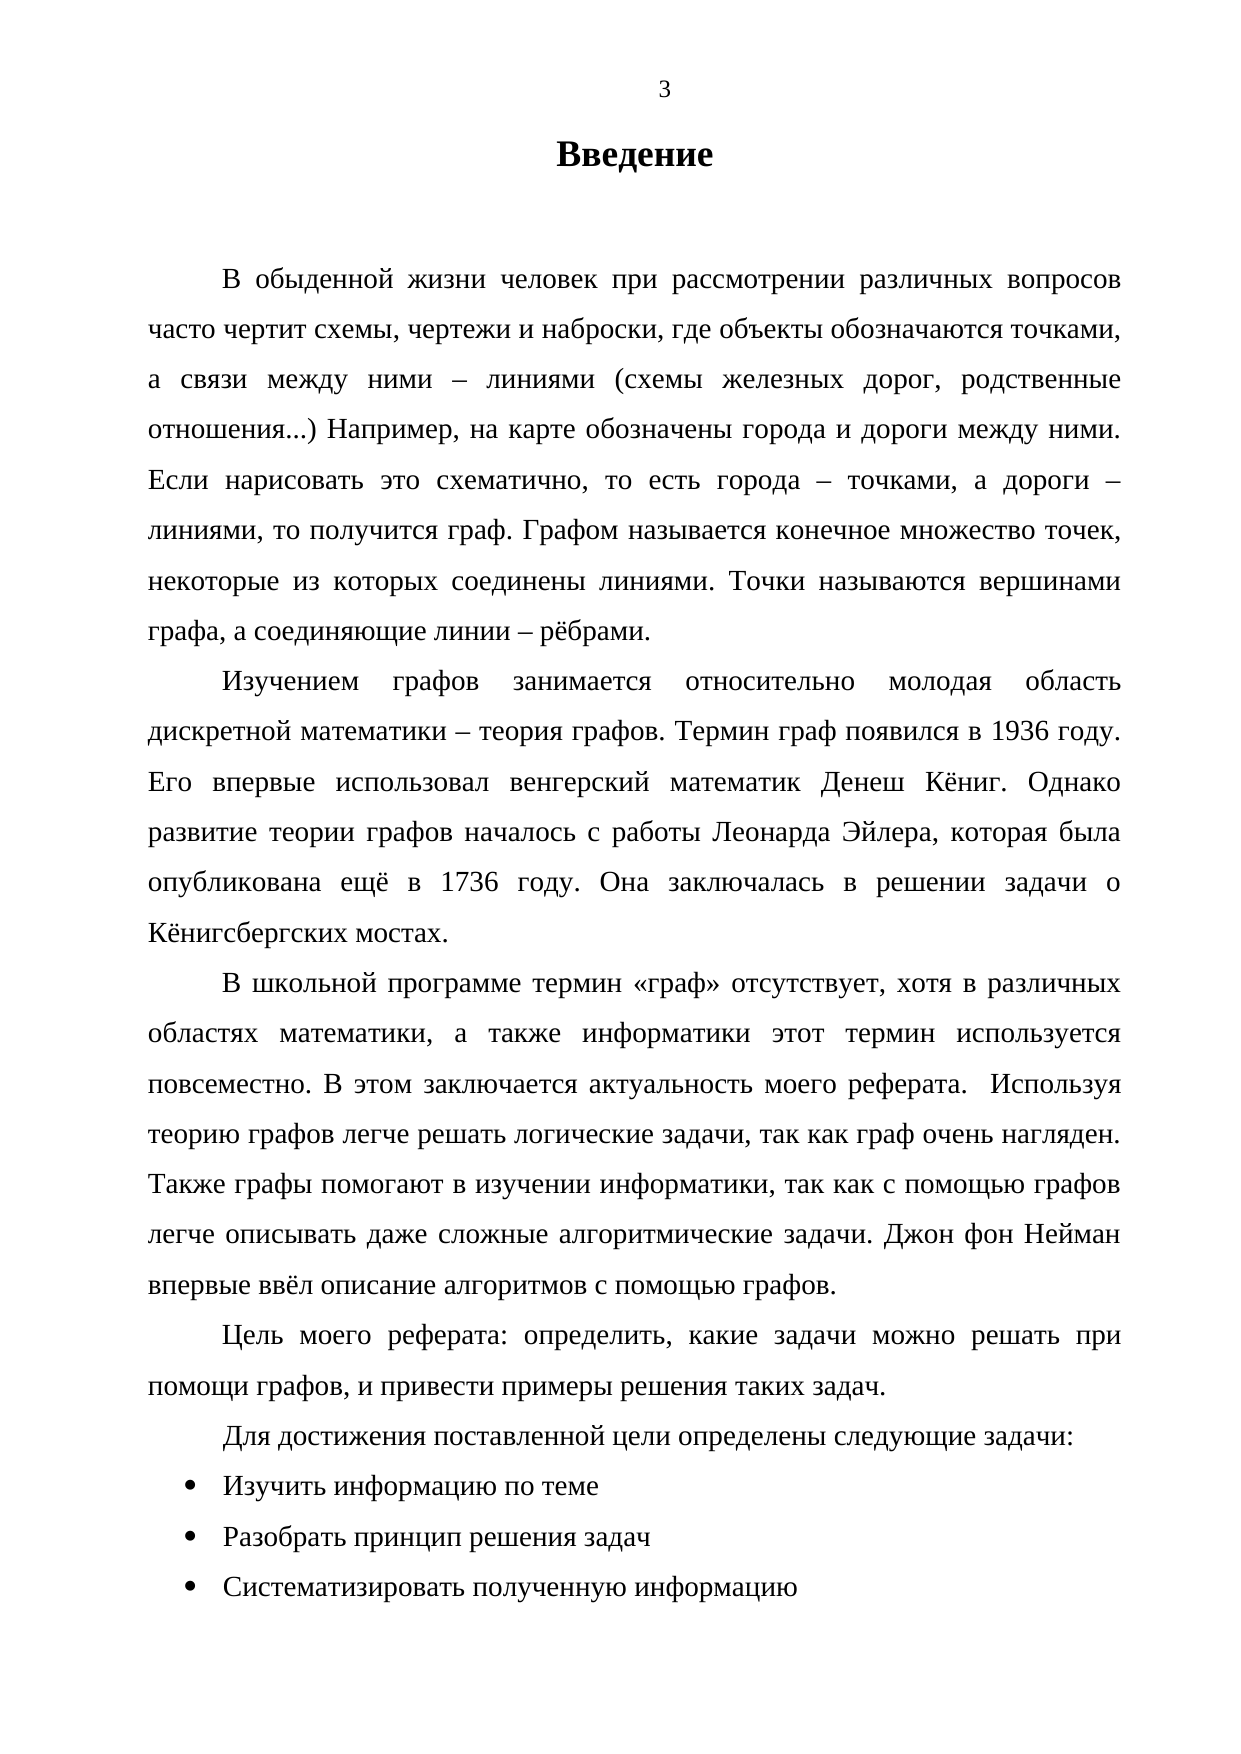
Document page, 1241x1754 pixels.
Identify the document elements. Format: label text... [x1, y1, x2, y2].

text Цель моего реферата: определить, какие задачи можно решать при помощи графов, и привести примеры решения таких задач. [148, 1317, 1122, 1401]
list Изучить информацию по теме [185, 1468, 1122, 1502]
text Введение [148, 131, 1122, 174]
text В школьной программе термин «граф» отсутствует, хотя в различных областях математики, а также информатики этот термин используется повсеместно. В этом заключается актуальность моего реферата. Используя теорию графов легче решать логические задачи, так как граф очень нагляден. Также графы помогают в изучении информатики, так как с помощью графов легче описывать даже сложные алгоритмические задачи. Джон фон Нейман впервые ввёл описание алгоритмов с помощью графов. [148, 965, 1122, 1301]
list Систематизировать полученную информацию [185, 1569, 1122, 1603]
list Для достижения поставленной цели определены следующие задачи: [223, 1418, 1122, 1451]
text Изучением графов занимается относительно молодая область дискретной математики – теория графов. Термин граф появился в 1936 году. Его впервые использовал венгерский математик Денеш Кёниг. Однако развитие теории графов началось с работы Леонарда Эйлера, которая была опубликована ещё в 1736 году. Она заключалась в решении задачи о Кёнигсбергских мостах. [148, 663, 1122, 948]
list Разобрать принцип решения задач [185, 1519, 1122, 1552]
text В обыденной жизни человек при рассмотрении различных вопросов часто чертит схемы, чертежи и наброски, где объекты обозначаются точками, а связи между ними – линиями (схемы железных дорог, родственные отношения...) Например, на карте обозначены города и дороги между ними. Если нарисовать это схематично, то есть города – точками, а дороги – линиями, то получится граф. Графом называется конечное множество точек, некоторые из которых соединены линиями. Точки называются вершинами графа, а соединяющие линии – рёбрами. [148, 261, 1122, 646]
